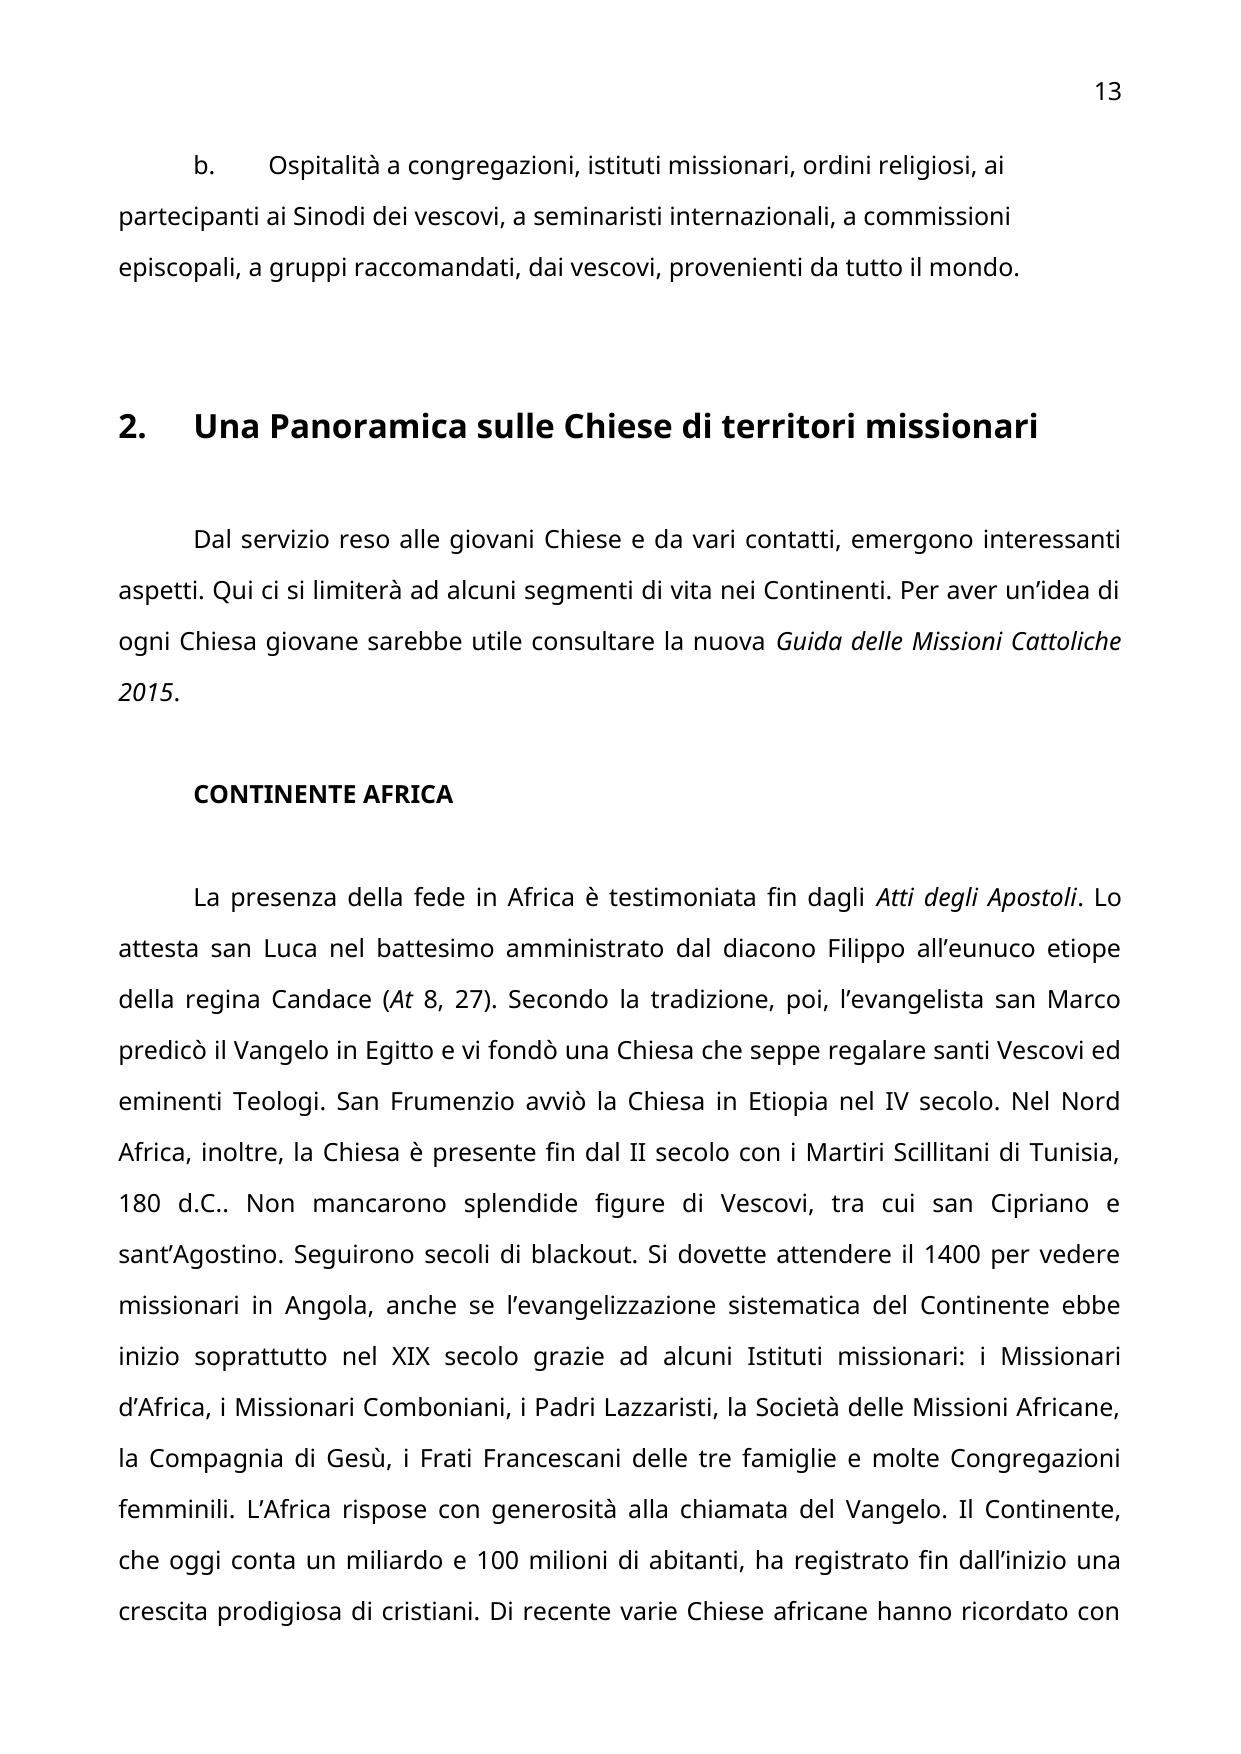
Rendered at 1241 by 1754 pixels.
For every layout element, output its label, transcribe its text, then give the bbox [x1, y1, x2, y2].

text 2. Una Panoramica sulle Chiese di territori missionari [118, 403, 1122, 448]
text CONTINENTE AFRICA [118, 777, 1122, 811]
text b. Ospitalità a congregazioni, istituti missionari, ordini religiosi, ai partecipanti ai Sinodi dei vescovi, a seminaristi internazionali, a commissioni episcopali, a gruppi raccomandati, dai vescovi, provenienti da tutto il mondo. [118, 148, 1122, 284]
text Dal servizio reso alle giovani Chiese e da vari contatti, emergono interessanti aspetti. Qui ci si limiterà ad alcuni segmenti di vita nei Continenti. Per aver un’idea di ogni Chiesa giovane sarebbe utile consultare la nuova Guida delle Missioni Cattoliche 2015. [118, 522, 1122, 709]
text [118, 879, 1122, 1628]
